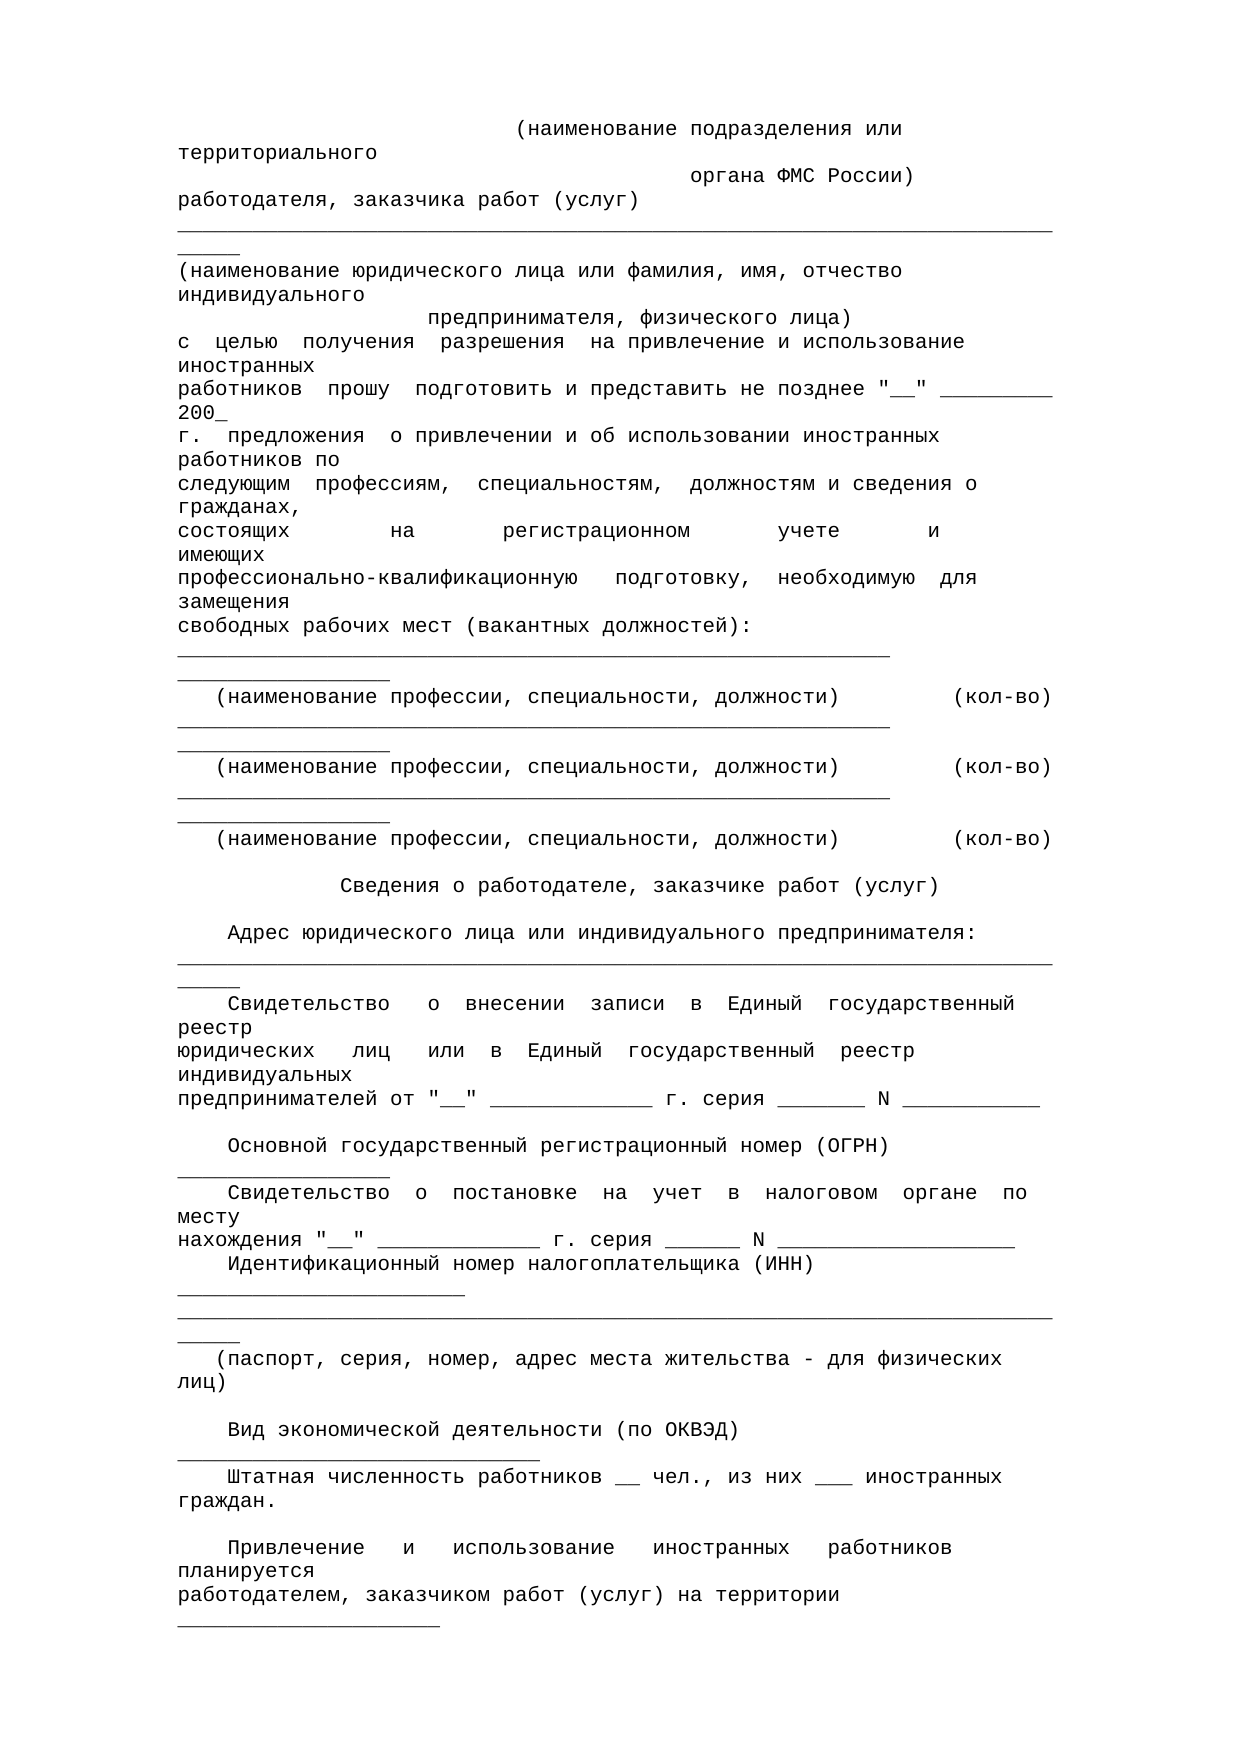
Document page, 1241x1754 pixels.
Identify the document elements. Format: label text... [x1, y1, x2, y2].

text свободных рабочих мест (вакантных должностей): [177, 615, 1062, 638]
text работодателя, заказчика работ (услуг) [177, 189, 1062, 213]
text Вид экономической деятельности (по ОКВЭД) _____________________________ [177, 1419, 1062, 1466]
text _________________________________________________________ _________________ [177, 709, 1062, 757]
text следующим профессиям, специальностям, должностям и сведения о гражданах, [177, 473, 1062, 520]
text Привлечение и использование иностранных работников планируется [177, 1537, 1062, 1584]
text (наименование подразделения или территориального [177, 118, 1062, 165]
text предпринимателей от "__" _____________ г. серия _______ N ___________ [177, 1088, 1062, 1111]
text Свидетельство о постановке на учет в налоговом органе по месту [177, 1182, 1062, 1229]
text ___________________________________________________________________________ [177, 1300, 1062, 1348]
text _________________________________________________________ _________________ [177, 638, 1062, 686]
text Сведения о работодателе, заказчике работ (услуг) [177, 875, 1062, 898]
text _________________________________________________________ _________________ [177, 780, 1062, 827]
text г. предложения о привлечении и об использовании иностранных работников по [177, 426, 1062, 473]
text Идентификационный номер налогоплательщика (ИНН) _______________________ [177, 1253, 1062, 1300]
text ___________________________________________________________________________ [177, 213, 1062, 260]
text предпринимателя, физического лица) [177, 307, 1062, 331]
text (наименование профессии, специальности, должности) (кол-во) [177, 757, 1062, 780]
text работодателем, заказчиком работ (услуг) на территории _____________________ [177, 1584, 1062, 1631]
text (наименование профессии, специальности, должности) (кол-во) [177, 686, 1062, 709]
text работников прошу подготовить и представить не позднее "__" _________ 200_ [177, 378, 1062, 426]
text (паспорт, серия, номер, адрес места жительства - для физических лиц) [177, 1348, 1062, 1395]
text органа ФМС России) [177, 165, 1062, 189]
text Свидетельство о внесении записи в Единый государственный реестр [177, 993, 1062, 1040]
text ___________________________________________________________________________ [177, 946, 1062, 993]
text юридических лиц или в Единый государственный реестр индивидуальных [177, 1040, 1062, 1088]
text Основной государственный регистрационный номер (ОГРН) _________________ [177, 1135, 1062, 1182]
text Штатная численность работников __ чел., из них ___ иностранных граждан. [177, 1466, 1062, 1513]
text нахождения "__" _____________ г. серия ______ N ___________________ [177, 1229, 1062, 1253]
text с целью получения разрешения на привлечение и использование иностранных [177, 331, 1062, 378]
text Адрес юридического лица или индивидуального предпринимателя: [177, 922, 1062, 946]
text профессионально-квалификационную подготовку, необходимую для замещения [177, 567, 1062, 615]
text (наименование профессии, специальности, должности) (кол-во) [177, 827, 1062, 851]
text состоящих на регистрационном учете и имеющих [177, 520, 1062, 567]
text (наименование юридического лица или фамилия, имя, отчество индивидуального [177, 260, 1062, 307]
